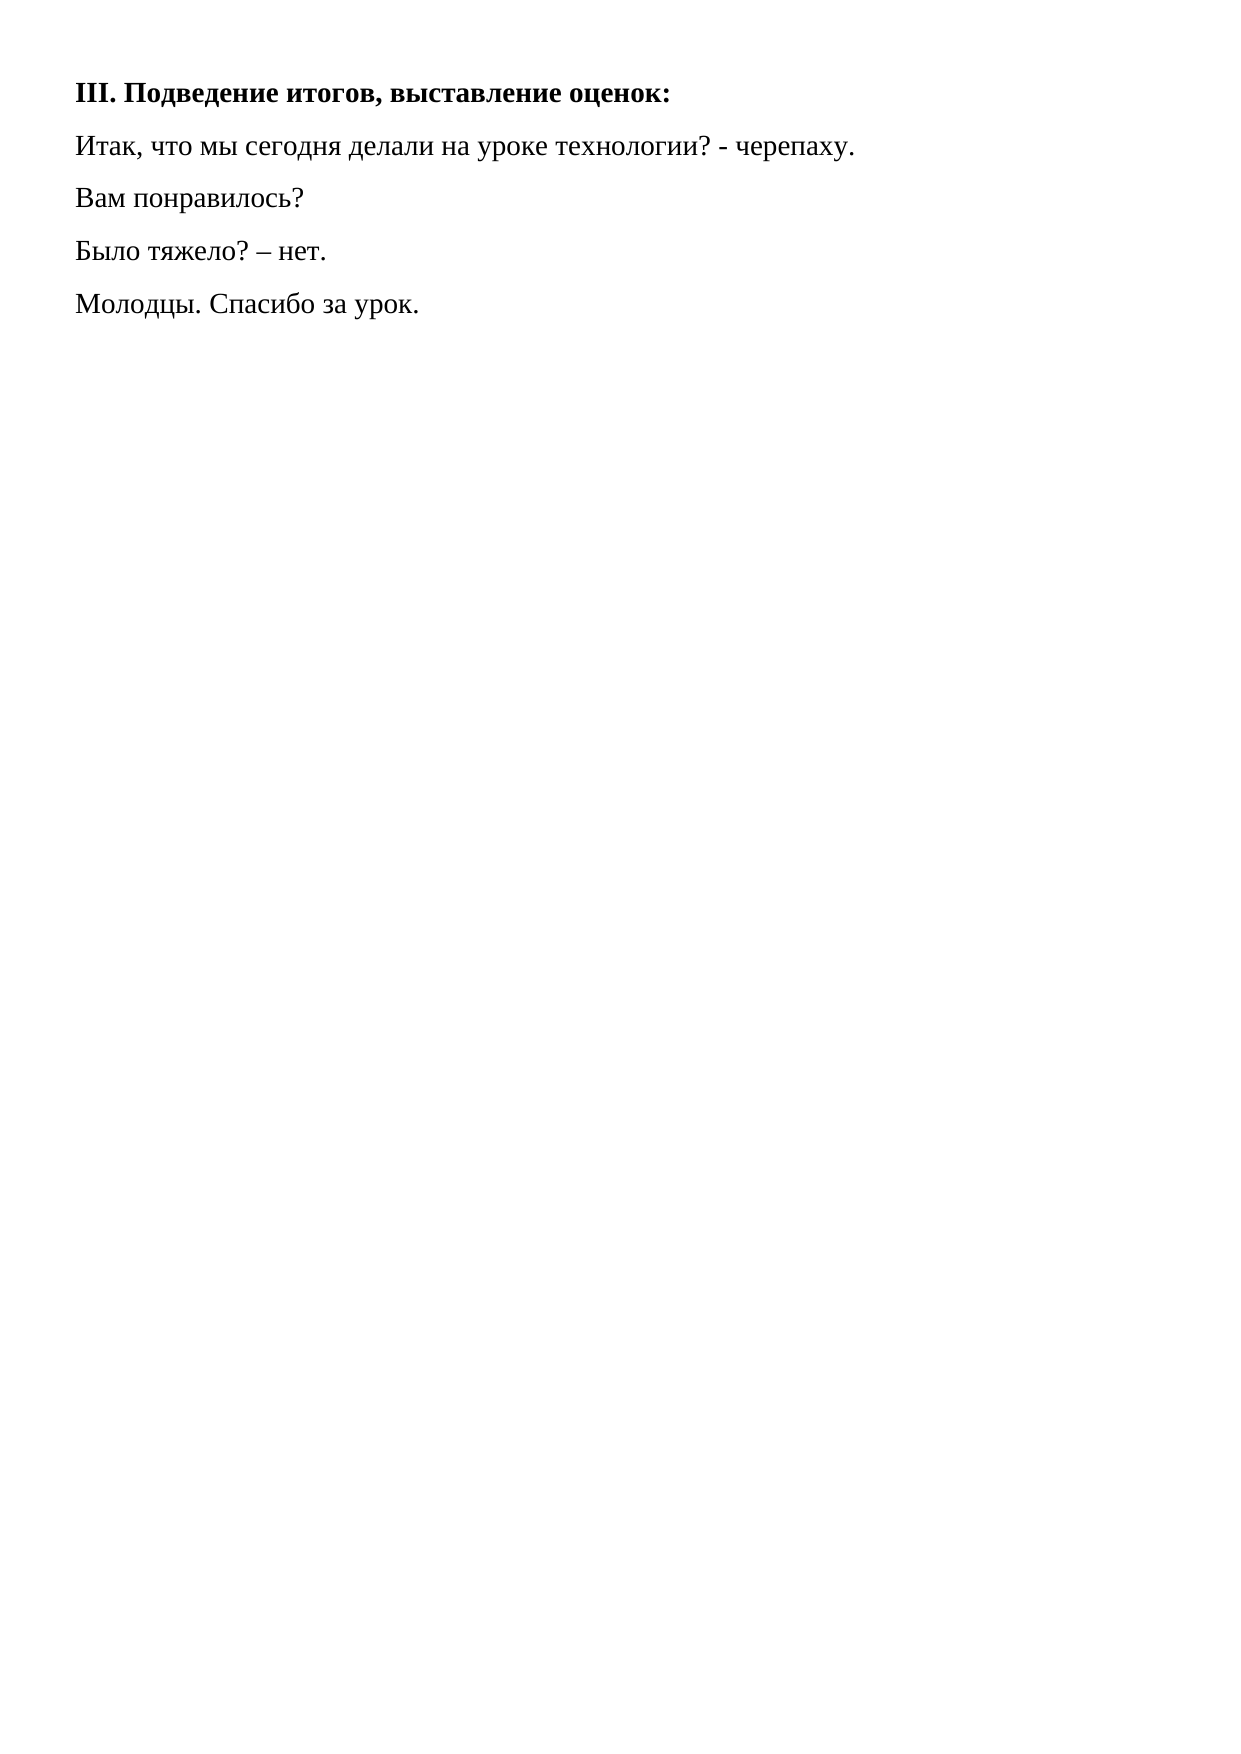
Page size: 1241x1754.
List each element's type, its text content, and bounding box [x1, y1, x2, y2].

text III. Подведение итогов, выставление оценок: [75, 75, 1165, 108]
text Было тяжело? – нет. [75, 233, 1165, 267]
text Вам понравилось? [75, 181, 1165, 214]
text Итак, что мы сегодня делали на уроке технологии? - черепаху. [75, 128, 1165, 161]
text Молодцы. Спасибо за урок. [75, 286, 1165, 320]
